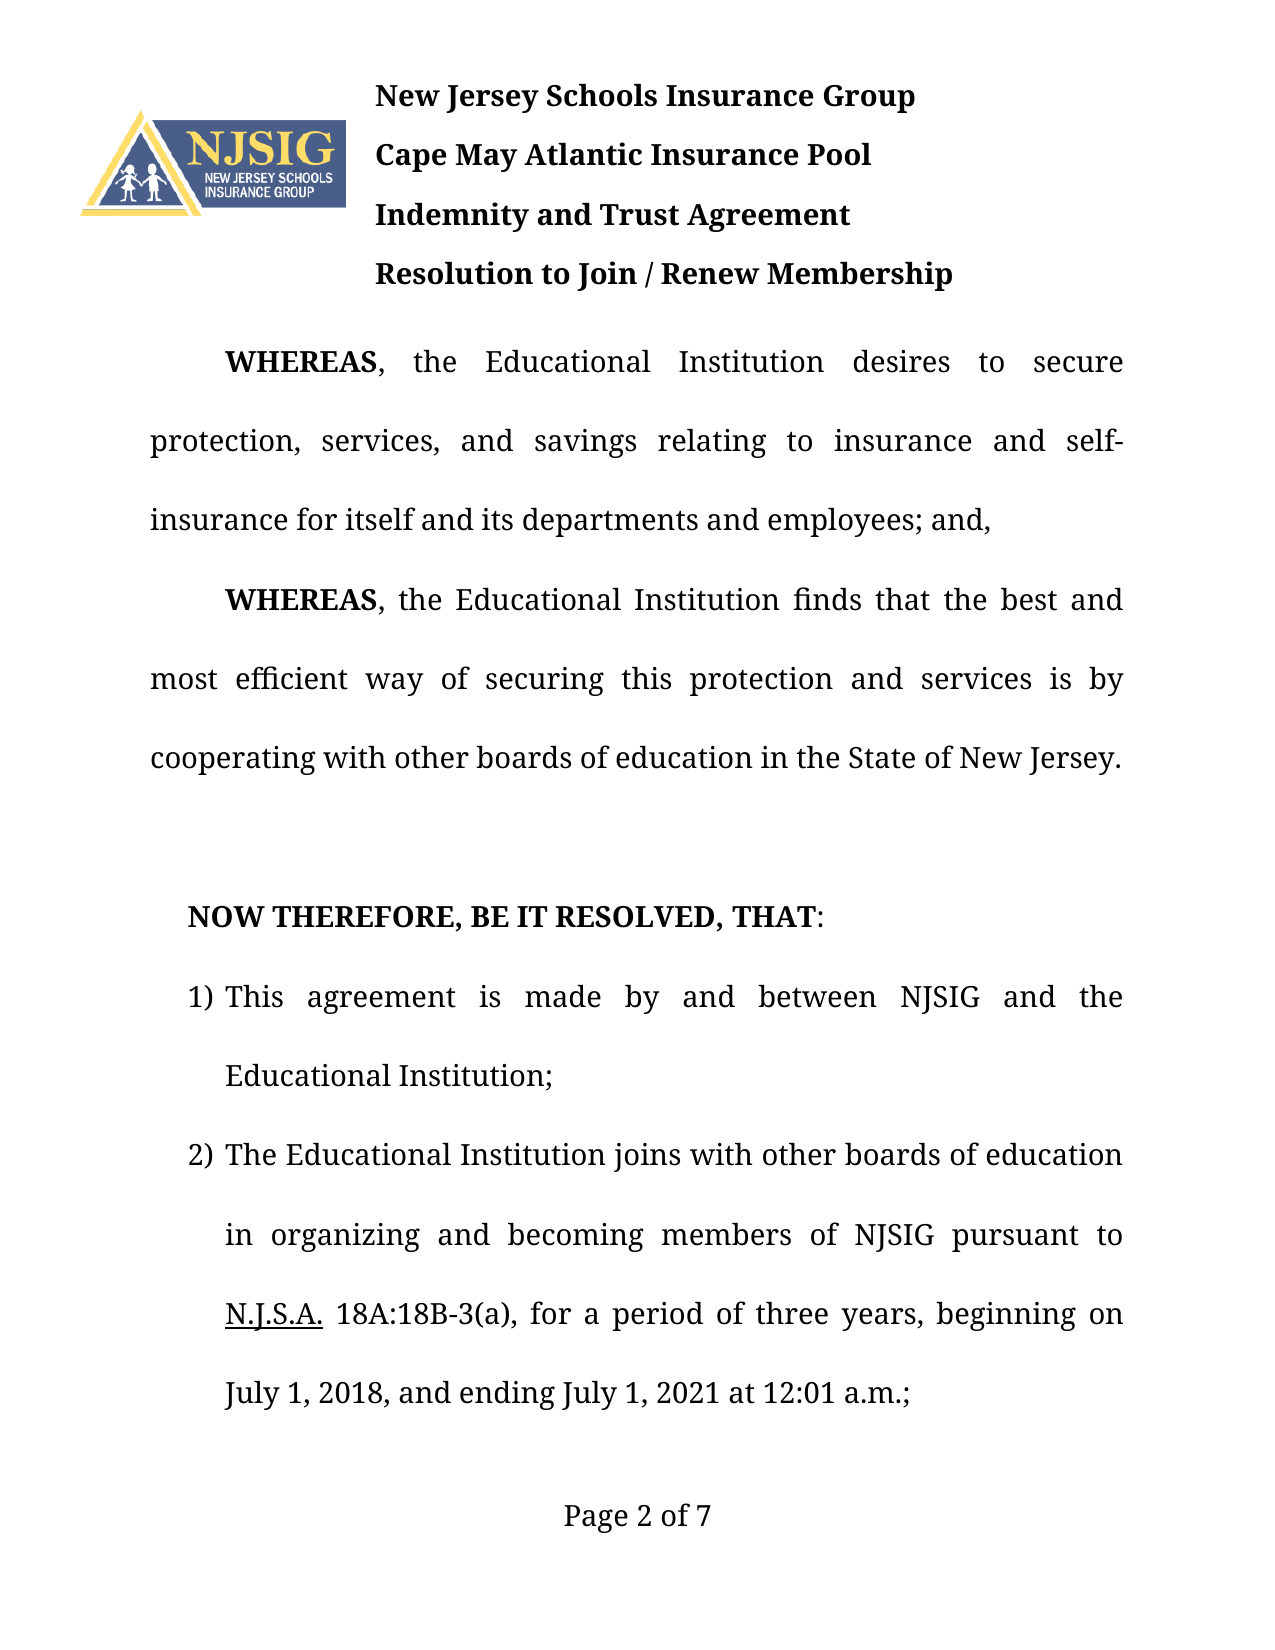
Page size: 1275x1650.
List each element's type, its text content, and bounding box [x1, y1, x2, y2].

text NOW THEREFORE, BE IT RESOLVED, THAT: [150, 897, 1125, 936]
text WHEREAS, the Educational Institution desires to secure protection, services, and savings relating to insurance and self-insurance for itself and its departments and employees; and, [150, 341, 1125, 539]
text WHEREAS, the Educational Institution finds that the best and most efficient way of securing this protection and services is by cooperating with other boards of education in the State of New Jersey. [150, 579, 1125, 777]
list The Educational Institution joins with other boards of education in organizing and becoming members of NJSIG pursuant to N.J.S.A. 18A:18B-3(a), for a period of three years, beginning on July 1, 2018, and ending July 1, 2021 at 12:01 a.m.; [187, 1135, 1125, 1412]
list This agreement is made by and between NJSIG and the Educational Institution; [187, 976, 1125, 1095]
picture [77, 105, 346, 218]
